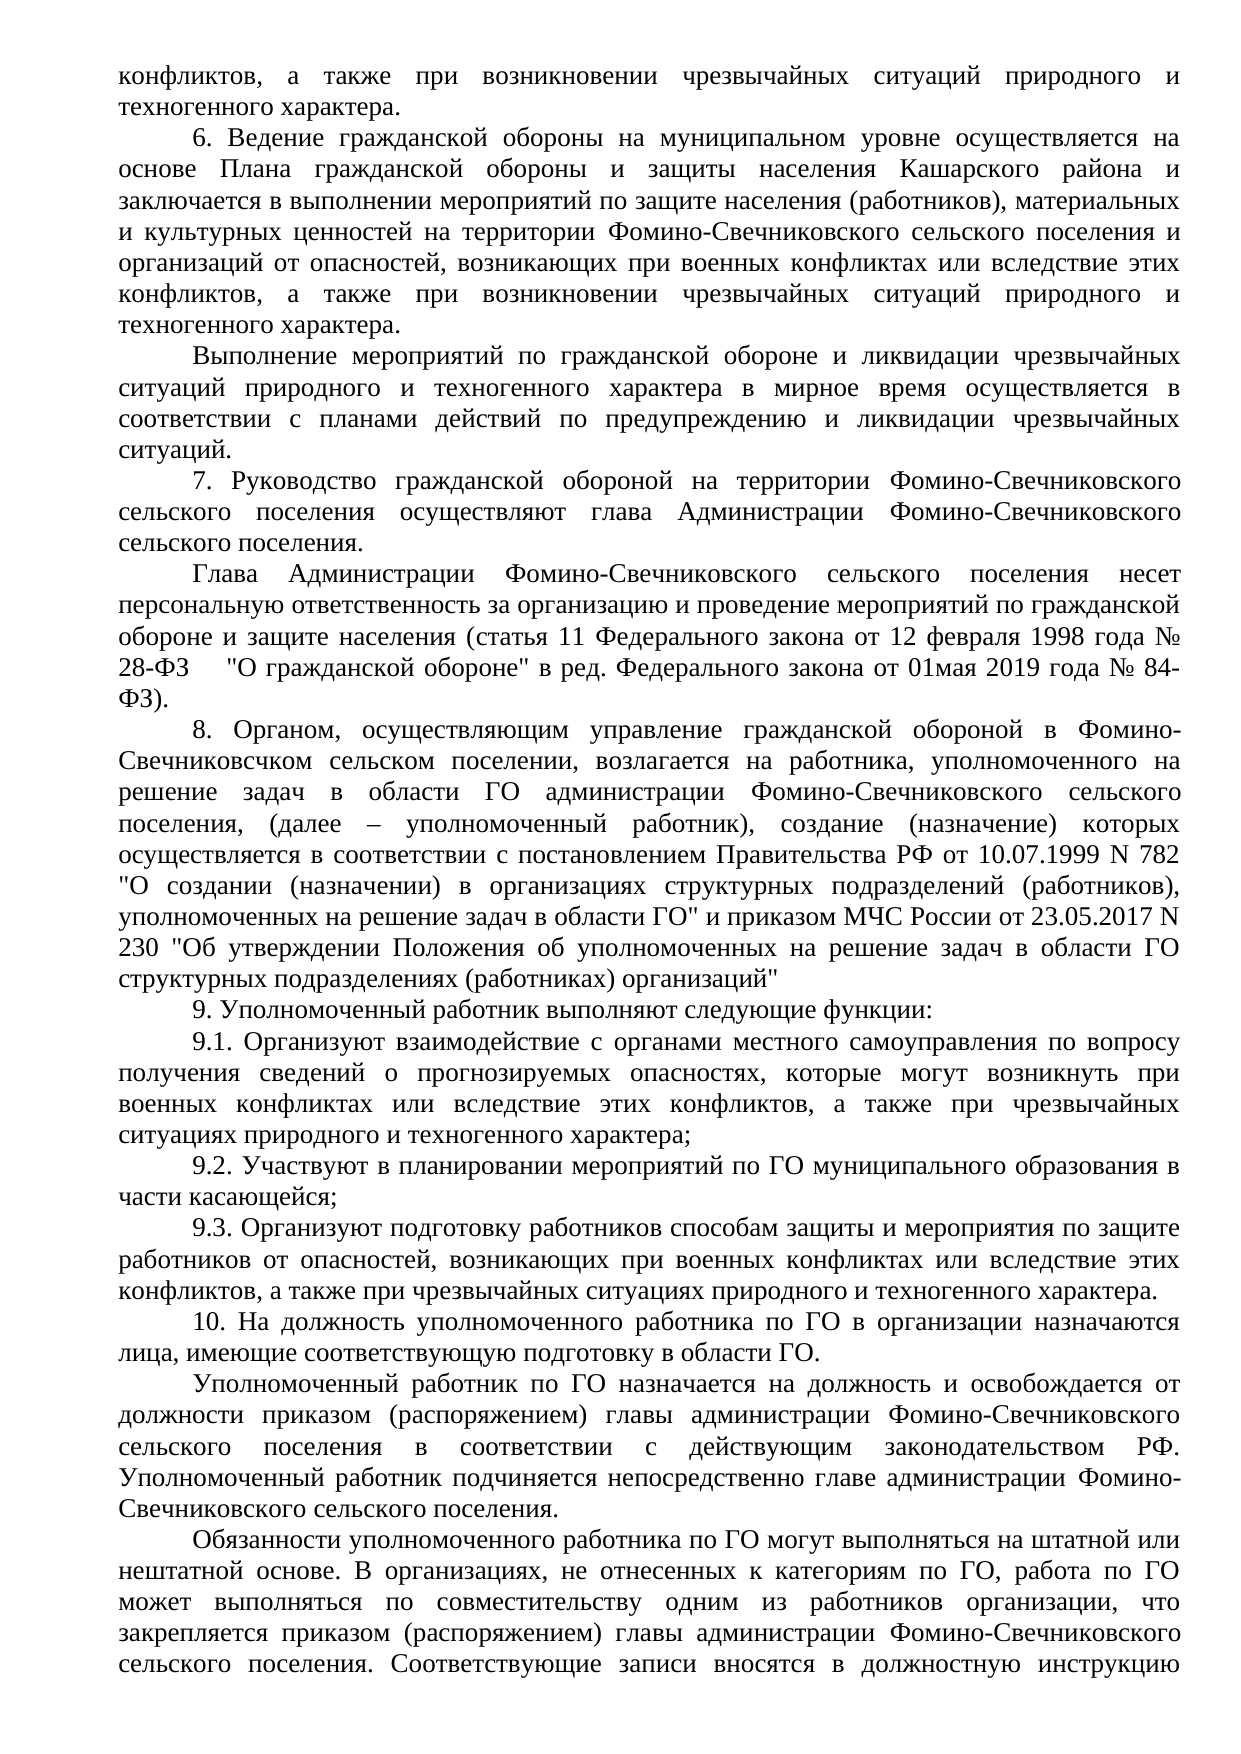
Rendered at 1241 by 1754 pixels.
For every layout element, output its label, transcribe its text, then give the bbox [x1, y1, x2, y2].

text 9.1. Организуют взаимодействие с органами местного самоуправления по вопросу получения сведений о прогнозируемых опасностях, которые могут возникнуть при военных конфликтах или вследствие этих конфликтов, а также при чрезвычайных ситуациях природного и техногенного характера; [118, 1025, 1181, 1149]
text 9.3. Организуют подготовку работников способам защиты и мероприятия по защите работников от опасностей, возникающих при военных конфликтах или вследствие этих конфликтов, а также при чрезвычайных ситуациях природного и техногенного характера. [118, 1212, 1181, 1305]
text 9.2. Участвуют в планировании мероприятий по ГО муниципального образования в части касающейся; [118, 1149, 1181, 1212]
text Глава Администрации Фомино-Свечниковского сельского поселения несет персональную ответственность за организацию и проведение мероприятий по гражданской обороне и защите населения (статья 11 Федерального закона от 12 февраля 1998 года № 28-ФЗ "О гражданской обороне" в ред. Федерального закона от 01мая 2019 года № 84-ФЗ). [118, 557, 1181, 713]
text 9. Уполномоченный работник выполняют следующие функции: [118, 993, 1181, 1025]
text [118, 59, 1181, 121]
text 10. На должность уполномоченного работника по ГО в организации назначаются лица, имеющие соответствующую подготовку в области ГО. [118, 1305, 1181, 1367]
text Уполномоченный работник по ГО назначается на должность и освобождается от должности приказом (распоряжением) главы администрации Фомино-Свечниковского сельского поселения в соответствии с действующим законодательством РФ. Уполномоченный работник подчиняется непосредственно главе администрации Фомино-Свечниковского сельского поселения. [118, 1367, 1181, 1523]
text 6. Ведение гражданской обороны на муниципальном уровне осуществляется на основе Плана гражданской обороны и защиты населения Кашарского района и заключается в выполнении мероприятий по защите населения (работников), материальных и культурных ценностей на территории Фомино-Свечниковского сельского поселения и организаций от опасностей, возникающих при военных конфликтах или вследствие этих конфликтов, а также при возникновении чрезвычайных ситуаций природного и техногенного характера. [118, 121, 1181, 339]
text 8. Органом, осуществляющим управление гражданской обороной в Фомино-Свечниковсчком сельском поселении, возлагается на работника, уполномоченного на решение задач в области ГО администрации Фомино-Свечниковского сельского поселения, (далее – уполномоченный работник), создание (назначение) которых осуществляется в соответствии с постановлением Правительства РФ от 10.07.1999 N 782 "О создании (назначении) в организациях структурных подразделений (работников), уполномоченных на решение задач в области ГО" и приказом МЧС России от 23.05.2017 N 230 "Об утверждении Положения об уполномоченных на решение задач в области ГО структурных подразделениях (работниках) организаций" [118, 713, 1181, 993]
text 7. Руководство гражданской обороной на территории Фомино-Свечниковского сельского поселения осуществляют глава Администрации Фомино-Свечниковского сельского поселения. [118, 464, 1181, 557]
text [118, 1523, 1181, 1679]
text Выполнение мероприятий по гражданской обороне и ликвидации чрезвычайных ситуаций природного и техногенного характера в мирное время осуществляется в соответствии с планами действий по предупреждению и ликвидации чрезвычайных ситуаций. [118, 339, 1181, 464]
